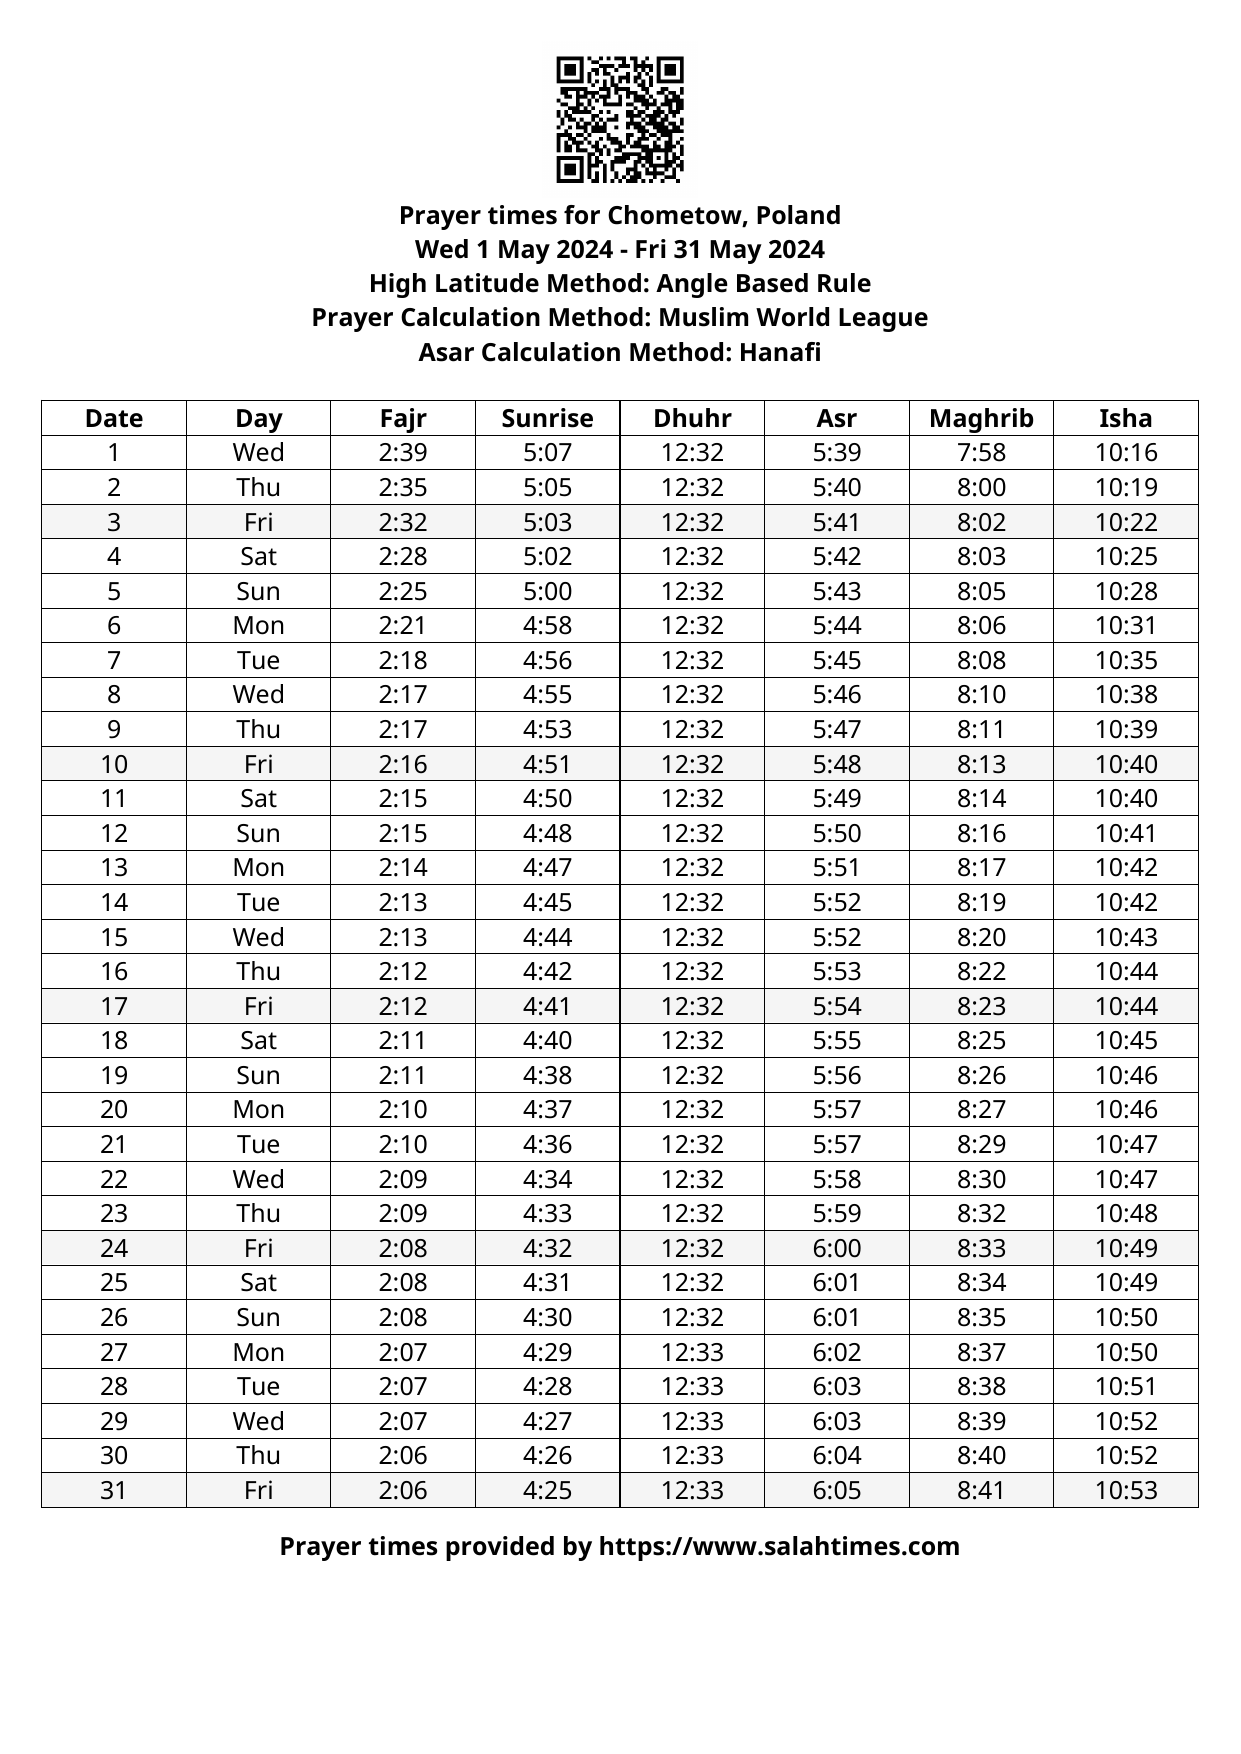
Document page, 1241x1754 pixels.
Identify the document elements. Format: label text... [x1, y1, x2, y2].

table_cell 5:55 [765, 1024, 909, 1057]
table_cell 16 [42, 954, 186, 988]
table_cell 2:17 [331, 712, 475, 746]
table_cell 4:45 [476, 885, 619, 919]
table_cell Thu [187, 1439, 330, 1472]
table_cell 2:07 [331, 1369, 475, 1403]
table_cell 5:58 [765, 1162, 909, 1195]
table_cell 8:19 [910, 885, 1053, 919]
table_cell 10:47 [1054, 1162, 1198, 1195]
table_cell 8:38 [910, 1369, 1053, 1403]
table_cell 8:11 [910, 712, 1053, 746]
table_cell 6:05 [765, 1473, 909, 1507]
table_cell 5:47 [765, 712, 909, 746]
table_cell 4:31 [476, 1266, 619, 1299]
table_cell 6:03 [765, 1404, 909, 1437]
table_cell 12:32 [621, 505, 764, 538]
table_cell 8:29 [910, 1127, 1053, 1161]
text Asar Calculation Method: Hanafi [42, 334, 1198, 368]
table_cell 5:44 [765, 609, 909, 642]
table_cell 11 [42, 781, 186, 815]
table_cell 10:50 [1054, 1335, 1198, 1368]
table_cell 10:53 [1054, 1473, 1198, 1507]
table_cell 5:57 [765, 1093, 909, 1126]
table_cell 4:27 [476, 1404, 619, 1437]
table_cell 12:32 [621, 1300, 764, 1334]
table_cell 1 [42, 436, 186, 469]
table_cell 12:32 [621, 816, 764, 849]
table_cell 10:22 [1054, 505, 1198, 538]
table_cell 12:32 [621, 885, 764, 919]
table_cell 8:22 [910, 954, 1053, 988]
table_cell 10:40 [1054, 747, 1198, 780]
table_cell 22 [42, 1162, 186, 1195]
table_cell 5:54 [765, 989, 909, 1022]
table_cell 4:25 [476, 1473, 619, 1507]
table_cell 28 [42, 1369, 186, 1403]
table_cell 2:18 [331, 643, 475, 677]
table_cell 10:50 [1054, 1300, 1198, 1334]
table_cell 8:16 [910, 816, 1053, 849]
table_cell 12:32 [621, 989, 764, 1022]
table_cell 2:15 [331, 816, 475, 849]
table_cell Fri [187, 1231, 330, 1264]
table_cell 5:59 [765, 1196, 909, 1230]
table_cell 2:06 [331, 1473, 475, 1507]
table_cell 4:37 [476, 1093, 619, 1126]
table_cell 7 [42, 643, 186, 677]
table_cell 10:42 [1054, 851, 1198, 884]
table_cell 2:07 [331, 1335, 475, 1368]
table_cell 2:12 [331, 989, 475, 1022]
table_cell 27 [42, 1335, 186, 1368]
table_cell Thu [187, 1196, 330, 1230]
table_cell 12:32 [621, 1196, 764, 1230]
table_cell 2:17 [331, 678, 475, 711]
table_cell 4:29 [476, 1335, 619, 1368]
table_cell 5:53 [765, 954, 909, 988]
table_cell 10:47 [1054, 1127, 1198, 1161]
table_cell 10:46 [1054, 1058, 1198, 1092]
table_cell 4:48 [476, 816, 619, 849]
table_cell 4:58 [476, 609, 619, 642]
table_cell Thu [187, 712, 330, 746]
table_cell Wed [187, 678, 330, 711]
table_cell 18 [42, 1024, 186, 1057]
table_cell 6:01 [765, 1266, 909, 1299]
table_cell 10:25 [1054, 539, 1198, 573]
table_cell 4:34 [476, 1162, 619, 1195]
table_cell 7:58 [910, 436, 1053, 469]
table_cell 6:00 [765, 1231, 909, 1264]
table_cell 8:06 [910, 609, 1053, 642]
table_cell Mon [187, 851, 330, 884]
table_cell 26 [42, 1300, 186, 1334]
table_cell 5:03 [476, 505, 619, 538]
table_cell 12:32 [621, 1058, 764, 1092]
table_cell Tue [187, 885, 330, 919]
table_cell Tue [187, 1369, 330, 1403]
table_cell 10 [42, 747, 186, 780]
table_cell 5:02 [476, 539, 619, 573]
table_cell 10:52 [1054, 1404, 1198, 1437]
text Prayer times provided by https://www.salahtimes.com [42, 1528, 1198, 1563]
table_cell 8:17 [910, 851, 1053, 884]
table_cell 8:23 [910, 989, 1053, 1022]
table_cell 12:32 [621, 609, 764, 642]
table_cell 9 [42, 712, 186, 746]
text Wed 1 May 2024 - Fri 31 May 2024 [42, 232, 1198, 266]
table_cell 30 [42, 1439, 186, 1472]
table_cell 2:11 [331, 1058, 475, 1092]
table_cell Wed [187, 436, 330, 469]
table_cell 10:19 [1054, 470, 1198, 504]
table_cell 25 [42, 1266, 186, 1299]
table_cell 5:57 [765, 1127, 909, 1161]
table_cell 12:33 [621, 1335, 764, 1368]
table_cell 21 [42, 1127, 186, 1161]
table_cell 5:43 [765, 574, 909, 607]
table_cell Fri [187, 505, 330, 538]
table_cell 5:05 [476, 470, 619, 504]
table_cell 6:03 [765, 1369, 909, 1403]
table_cell 5:45 [765, 643, 909, 677]
table_cell 6:01 [765, 1300, 909, 1334]
table_cell 5:40 [765, 470, 909, 504]
table_cell Thu [187, 470, 330, 504]
table_cell 5:49 [765, 781, 909, 815]
table_cell 10:51 [1054, 1369, 1198, 1403]
table_cell 4:47 [476, 851, 619, 884]
table_cell 2:16 [331, 747, 475, 780]
table_cell 8:10 [910, 678, 1053, 711]
table_cell 4:53 [476, 712, 619, 746]
text High Latitude Method: Angle Based Rule [42, 266, 1198, 300]
table_cell 10:49 [1054, 1266, 1198, 1299]
table_cell 8:37 [910, 1335, 1053, 1368]
table_cell 10:38 [1054, 678, 1198, 711]
table_cell 10:43 [1054, 920, 1198, 953]
table_cell 12:32 [621, 539, 764, 573]
table_cell 8 [42, 678, 186, 711]
table_cell 23 [42, 1196, 186, 1230]
table_cell 4:30 [476, 1300, 619, 1334]
table_cell Thu [187, 954, 330, 988]
table_cell 5:41 [765, 505, 909, 538]
table_cell 8:30 [910, 1162, 1053, 1195]
table_cell 8:40 [910, 1439, 1053, 1472]
table_cell 5 [42, 574, 186, 607]
table_cell 5:52 [765, 885, 909, 919]
table_cell Fri [187, 989, 330, 1022]
text Prayer times for Chometow, Poland [42, 198, 1198, 232]
table_cell 12:32 [621, 712, 764, 746]
table_cell 4:28 [476, 1369, 619, 1403]
table_cell 31 [42, 1473, 186, 1507]
table_cell 8:14 [910, 781, 1053, 815]
table_cell 24 [42, 1231, 186, 1264]
picture [542, 41, 699, 198]
table_cell 2:11 [331, 1024, 475, 1057]
table_cell Wed [187, 1404, 330, 1437]
table_cell 10:48 [1054, 1196, 1198, 1230]
table_cell 8:35 [910, 1300, 1053, 1334]
table_cell 8:39 [910, 1404, 1053, 1437]
table_cell 8:25 [910, 1024, 1053, 1057]
table_cell Mon [187, 1335, 330, 1368]
table_cell 5:52 [765, 920, 909, 953]
table_cell 4:36 [476, 1127, 619, 1161]
table_cell 2:10 [331, 1093, 475, 1126]
table_cell 15 [42, 920, 186, 953]
table_cell 5:46 [765, 678, 909, 711]
table_cell 8:26 [910, 1058, 1053, 1092]
table_cell 8:00 [910, 470, 1053, 504]
table_cell 6:02 [765, 1335, 909, 1368]
table_cell Sat [187, 1266, 330, 1299]
table_cell 5:48 [765, 747, 909, 780]
table_cell 12:32 [621, 851, 764, 884]
table_cell 2:08 [331, 1300, 475, 1334]
table_cell 4:42 [476, 954, 619, 988]
table_cell 12:32 [621, 574, 764, 607]
table_cell 2:21 [331, 609, 475, 642]
table_header Asr [765, 401, 909, 434]
table_cell 10:42 [1054, 885, 1198, 919]
table_cell 10:41 [1054, 816, 1198, 849]
table_cell 12:32 [621, 747, 764, 780]
table_header Isha [1054, 401, 1198, 434]
table_cell 2:32 [331, 505, 475, 538]
table_cell 8:27 [910, 1093, 1053, 1126]
table_cell 8:03 [910, 539, 1053, 573]
table_cell 8:02 [910, 505, 1053, 538]
table_cell 2:08 [331, 1231, 475, 1264]
table_cell Sat [187, 539, 330, 573]
table_cell 4:26 [476, 1439, 619, 1472]
table_cell 12:32 [621, 954, 764, 988]
table_cell 12:32 [621, 436, 764, 469]
table_cell 4:40 [476, 1024, 619, 1057]
table_cell 10:52 [1054, 1439, 1198, 1472]
table_cell Sat [187, 1024, 330, 1057]
table_cell 4:33 [476, 1196, 619, 1230]
table_cell 2:10 [331, 1127, 475, 1161]
table_cell Mon [187, 609, 330, 642]
table_cell 2:09 [331, 1196, 475, 1230]
table_cell 4:56 [476, 643, 619, 677]
table_cell Sun [187, 1300, 330, 1334]
table_cell 10:45 [1054, 1024, 1198, 1057]
table_cell 29 [42, 1404, 186, 1437]
table_cell 13 [42, 851, 186, 884]
table_cell 2:25 [331, 574, 475, 607]
table_cell 6:04 [765, 1439, 909, 1472]
table_cell 12:33 [621, 1404, 764, 1437]
table_cell Wed [187, 1162, 330, 1195]
table_cell 2 [42, 470, 186, 504]
table_cell 8:05 [910, 574, 1053, 607]
table_cell 12:32 [621, 1266, 764, 1299]
table_cell 4:55 [476, 678, 619, 711]
table_cell 8:41 [910, 1473, 1053, 1507]
table_cell 2:13 [331, 920, 475, 953]
table_cell 8:13 [910, 747, 1053, 780]
table_cell 2:28 [331, 539, 475, 573]
table_cell 10:49 [1054, 1231, 1198, 1264]
table_cell 3 [42, 505, 186, 538]
text Prayer Calculation Method: Muslim World League [42, 300, 1198, 334]
table_cell 5:42 [765, 539, 909, 573]
table_cell 2:39 [331, 436, 475, 469]
table_cell 2:14 [331, 851, 475, 884]
table_cell 2:13 [331, 885, 475, 919]
table_cell Sun [187, 574, 330, 607]
table_cell 12:33 [621, 1369, 764, 1403]
table_cell 12:32 [621, 470, 764, 504]
table_cell 4:38 [476, 1058, 619, 1092]
table_cell 4:44 [476, 920, 619, 953]
table_cell 2:12 [331, 954, 475, 988]
table_cell 12:32 [621, 1024, 764, 1057]
table_cell 4 [42, 539, 186, 573]
table_cell 10:40 [1054, 781, 1198, 815]
table_cell 12:33 [621, 1473, 764, 1507]
table_cell 4:50 [476, 781, 619, 815]
table_cell 8:32 [910, 1196, 1053, 1230]
table_cell 6 [42, 609, 186, 642]
table_cell 12:32 [621, 1093, 764, 1126]
table_header Maghrib [910, 401, 1053, 434]
table_cell 5:51 [765, 851, 909, 884]
table_cell 10:44 [1054, 989, 1198, 1022]
table_cell 12:32 [621, 920, 764, 953]
table_cell 5:00 [476, 574, 619, 607]
table_cell 10:44 [1054, 954, 1198, 988]
table_header Day [187, 401, 330, 434]
table_cell 19 [42, 1058, 186, 1092]
table_cell 8:33 [910, 1231, 1053, 1264]
table_cell 4:51 [476, 747, 619, 780]
table_cell Mon [187, 1093, 330, 1126]
table_cell Wed [187, 920, 330, 953]
table_cell 4:41 [476, 989, 619, 1022]
table_header Date [42, 401, 186, 434]
table_cell 10:16 [1054, 436, 1198, 469]
table_cell 2:15 [331, 781, 475, 815]
table_cell 12:32 [621, 678, 764, 711]
table_cell 17 [42, 989, 186, 1022]
table_cell 5:50 [765, 816, 909, 849]
table_cell 5:56 [765, 1058, 909, 1092]
table_cell Fri [187, 747, 330, 780]
table_cell 10:28 [1054, 574, 1198, 607]
table_cell 10:31 [1054, 609, 1198, 642]
table_cell Tue [187, 1127, 330, 1161]
table_cell 5:07 [476, 436, 619, 469]
table_cell 12:33 [621, 1439, 764, 1472]
table_cell 10:35 [1054, 643, 1198, 677]
table_cell 8:08 [910, 643, 1053, 677]
table_cell 5:39 [765, 436, 909, 469]
table_cell 12:32 [621, 781, 764, 815]
table_cell 12:32 [621, 1231, 764, 1264]
table_cell 2:35 [331, 470, 475, 504]
table_cell 12:32 [621, 1162, 764, 1195]
table_cell Fri [187, 1473, 330, 1507]
table_cell 10:46 [1054, 1093, 1198, 1126]
table_cell 14 [42, 885, 186, 919]
table_cell 2:06 [331, 1439, 475, 1472]
table_header Dhuhr [621, 401, 764, 434]
table_cell 12 [42, 816, 186, 849]
table_cell 2:07 [331, 1404, 475, 1437]
table_cell 20 [42, 1093, 186, 1126]
table_cell 2:08 [331, 1266, 475, 1299]
table_cell 4:32 [476, 1231, 619, 1264]
table_header Sunrise [476, 401, 619, 434]
table_cell 2:09 [331, 1162, 475, 1195]
table_cell Tue [187, 643, 330, 677]
table_cell 8:34 [910, 1266, 1053, 1299]
table_cell Sun [187, 1058, 330, 1092]
table_cell 12:32 [621, 1127, 764, 1161]
table_cell 8:20 [910, 920, 1053, 953]
table_cell 12:32 [621, 643, 764, 677]
table_cell Sun [187, 816, 330, 849]
table_cell 10:39 [1054, 712, 1198, 746]
table_cell Sat [187, 781, 330, 815]
table_header Fajr [331, 401, 475, 434]
